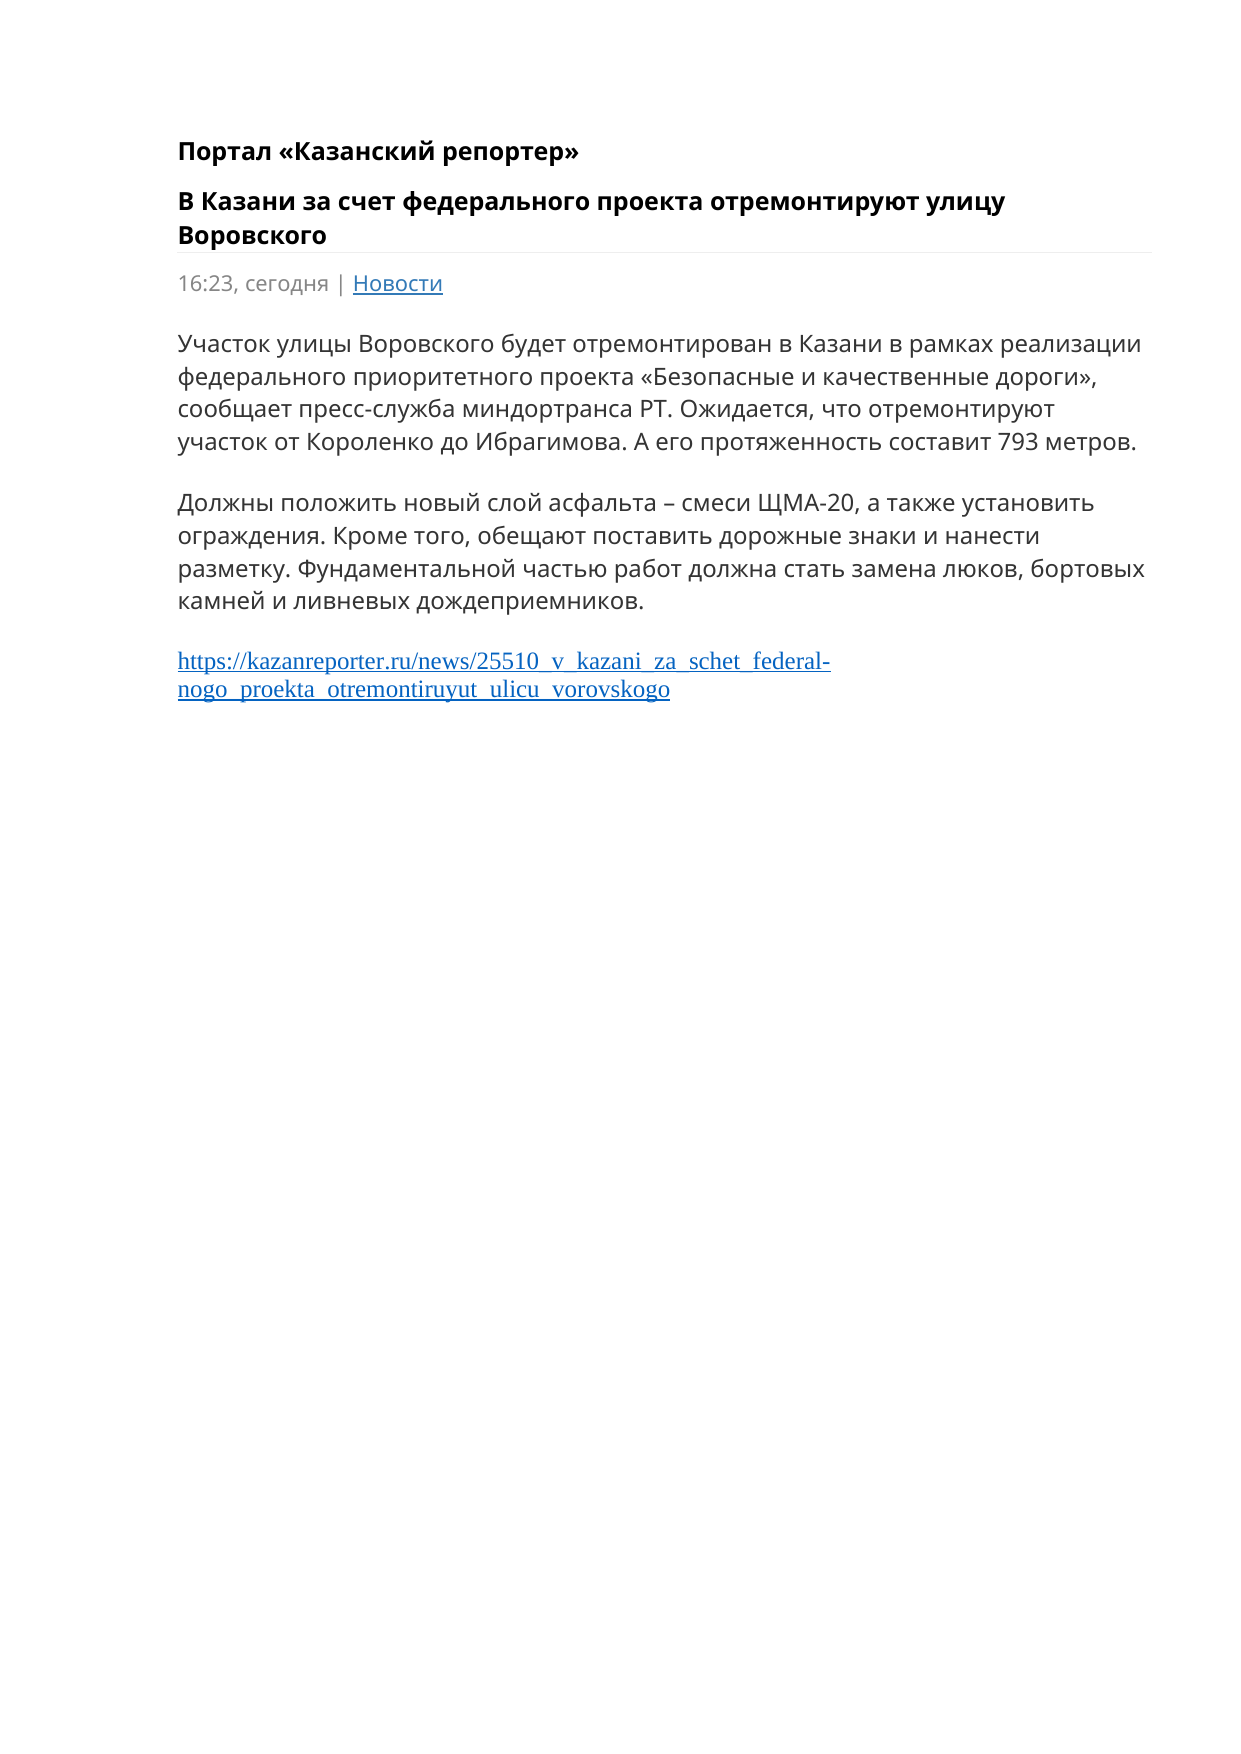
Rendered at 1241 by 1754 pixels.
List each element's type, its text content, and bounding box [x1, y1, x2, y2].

text 16:23, сегодня | Новости [177, 268, 1152, 297]
subtitle В Казани за счет федерального проекта отремонтируют улицу Воровского [177, 183, 1152, 252]
subtitle Портал «Казанский репортер» [177, 134, 1152, 168]
text Должны положить новый слой асфальта – смеси ЩМА-20, а также установить ограждения. Кроме того, обещают поставить дорожные знаки и нанести разметку. Фундаментальной частью работ должна стать замена люков, бортовых камней и ливневых дождеприемников. [177, 486, 1152, 617]
text https://kazanreporter.ru/news/25510_v_kazani_za_schet_federal-nogo_proekta_otremontiruyut_ulicu_vorovskogo [177, 646, 1152, 703]
text Участок улицы Воровского будет отремонтирован в Казани в рамках реализации федерального приоритетного проекта «Безопасные и качественные дороги», сообщает пресс-служба миндортранса РТ. Ожидается, что отремонтируют участок от Короленко до Ибрагимова. А его протяженность составит 793 метров. [177, 327, 1152, 457]
